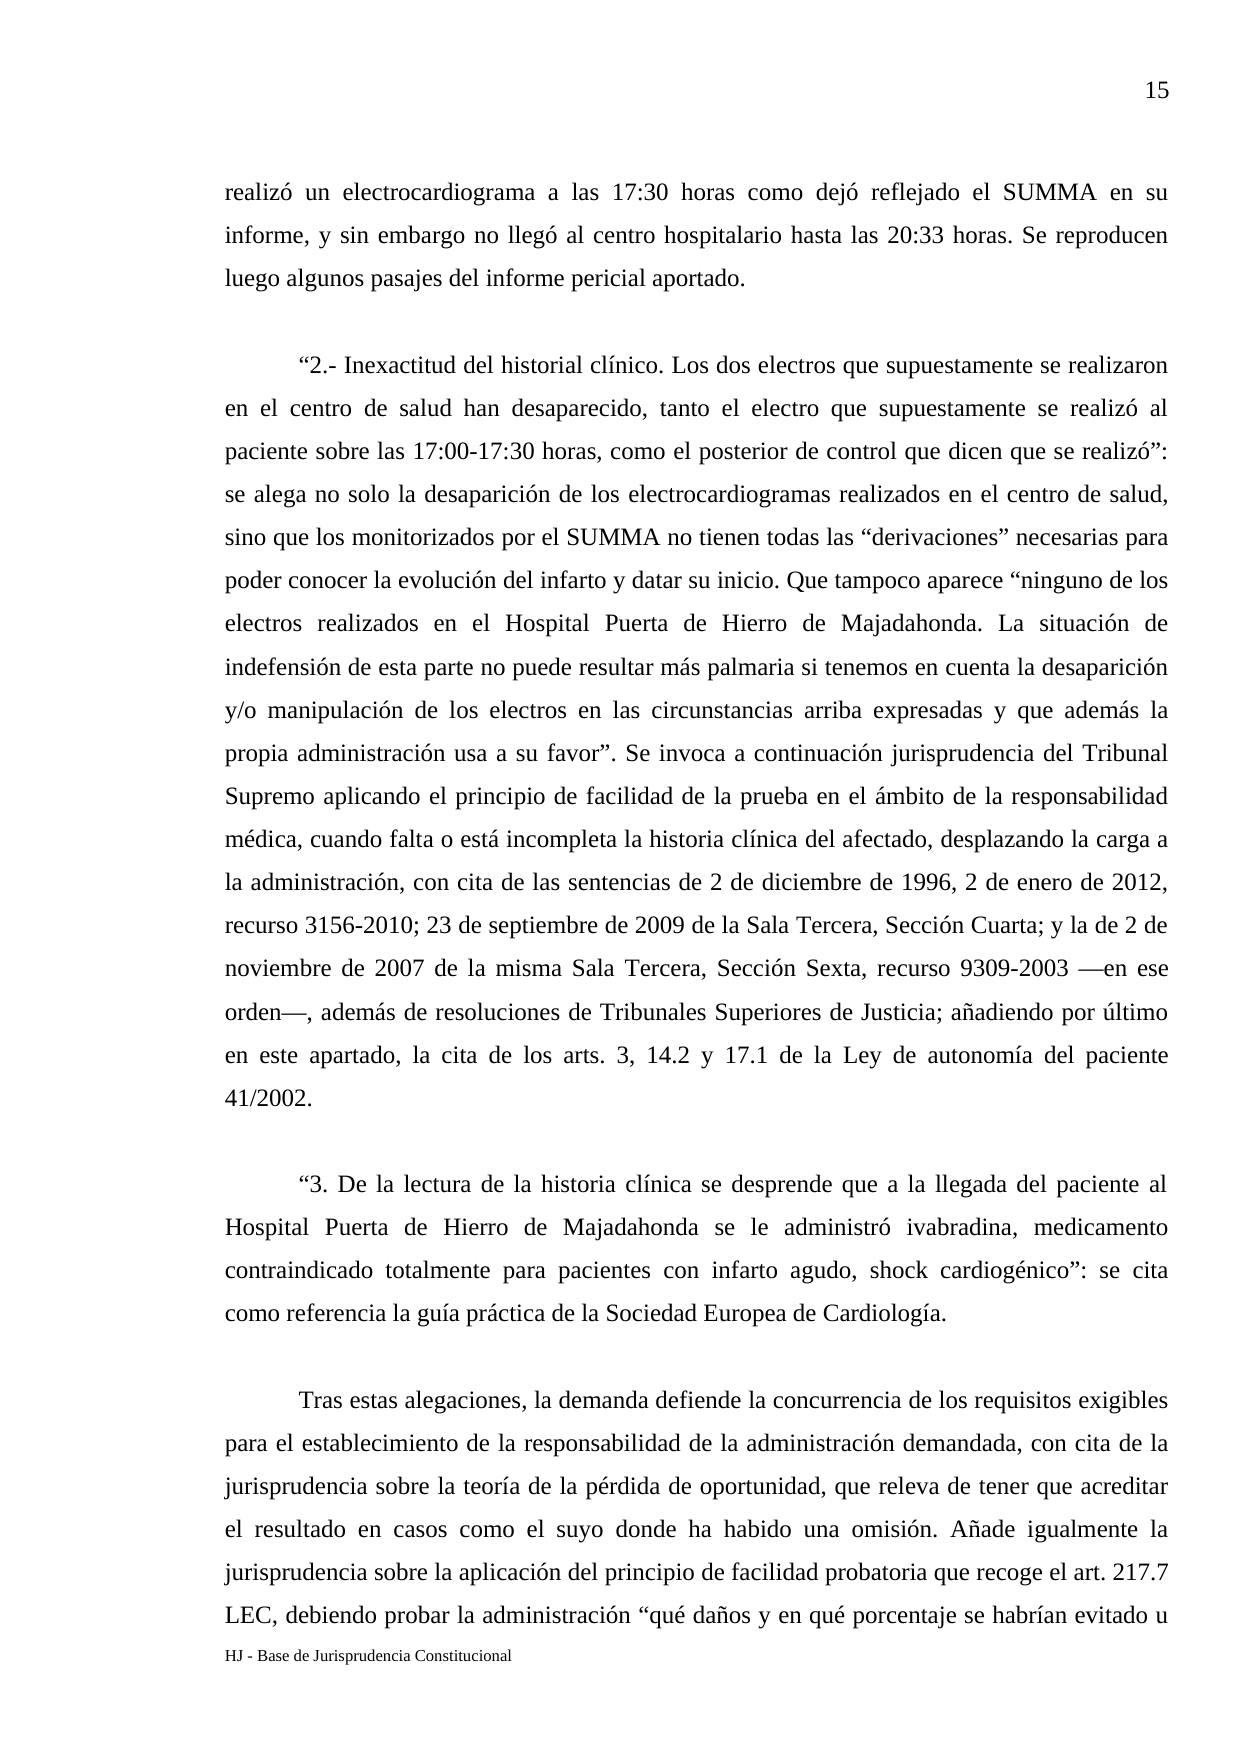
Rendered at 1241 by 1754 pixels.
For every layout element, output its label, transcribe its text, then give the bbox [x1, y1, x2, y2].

text “2.- Inexactitud del historial clínico. Los dos electros que supuestamente se realizaron en el centro de salud han desaparecido, tanto el electro que supuestamente se realizó al paciente sobre las 17:00-17:30 horas, como el posterior de control que dicen que se realizó”: se alega no solo la desaparición de los electrocardiogramas realizados en el centro de salud, sino que los monitorizados por el SUMMA no tienen todas las “derivaciones” necesarias para poder conocer la evolución del infarto y datar su inicio. Que tampoco aparece “ninguno de los electros realizados en el Hospital Puerta de Hierro de Majadahonda. La situación de indefensión de esta parte no puede resultar más palmaria si tenemos en cuenta la desaparición y/o manipulación de los electros en las circunstancias arriba expresadas y que además la propia administración usa a su favor”. Se invoca a continuación jurisprudencia del Tribunal Supremo aplicando el principio de facilidad de la prueba en el ámbito de la responsabilidad médica, cuando falta o está incompleta la historia clínica del afectado, desplazando la carga a la administración, con cita de las sentencias de 2 de diciembre de 1996, 2 de enero de 2012, recurso 3156-2010; 23 de septiembre de 2009 de la Sala Tercera, Sección Cuarta; y la de 2 de noviembre de 2007 de la misma Sala Tercera, Sección Sexta, recurso 9309-2003 —en ese orden—, además de resoluciones de Tribunales Superiores de Justicia; añadiendo por último en este apartado, la cita de los arts. 3, 14.2 y 17.1 de la Ley de autonomía del paciente 41/2002. [224, 350, 1169, 1112]
text “3. De la lectura de la historia clínica se desprende que a la llegada del paciente al Hospital Puerta de Hierro de Majadahonda se le administró ivabradina, medicamento contraindicado totalmente para pacientes con infarto agudo, shock cardiogénico”: se cita como referencia la guía práctica de la Sociedad Europea de Cardiología. [224, 1169, 1169, 1327]
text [224, 1385, 1169, 1629]
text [224, 177, 1169, 292]
